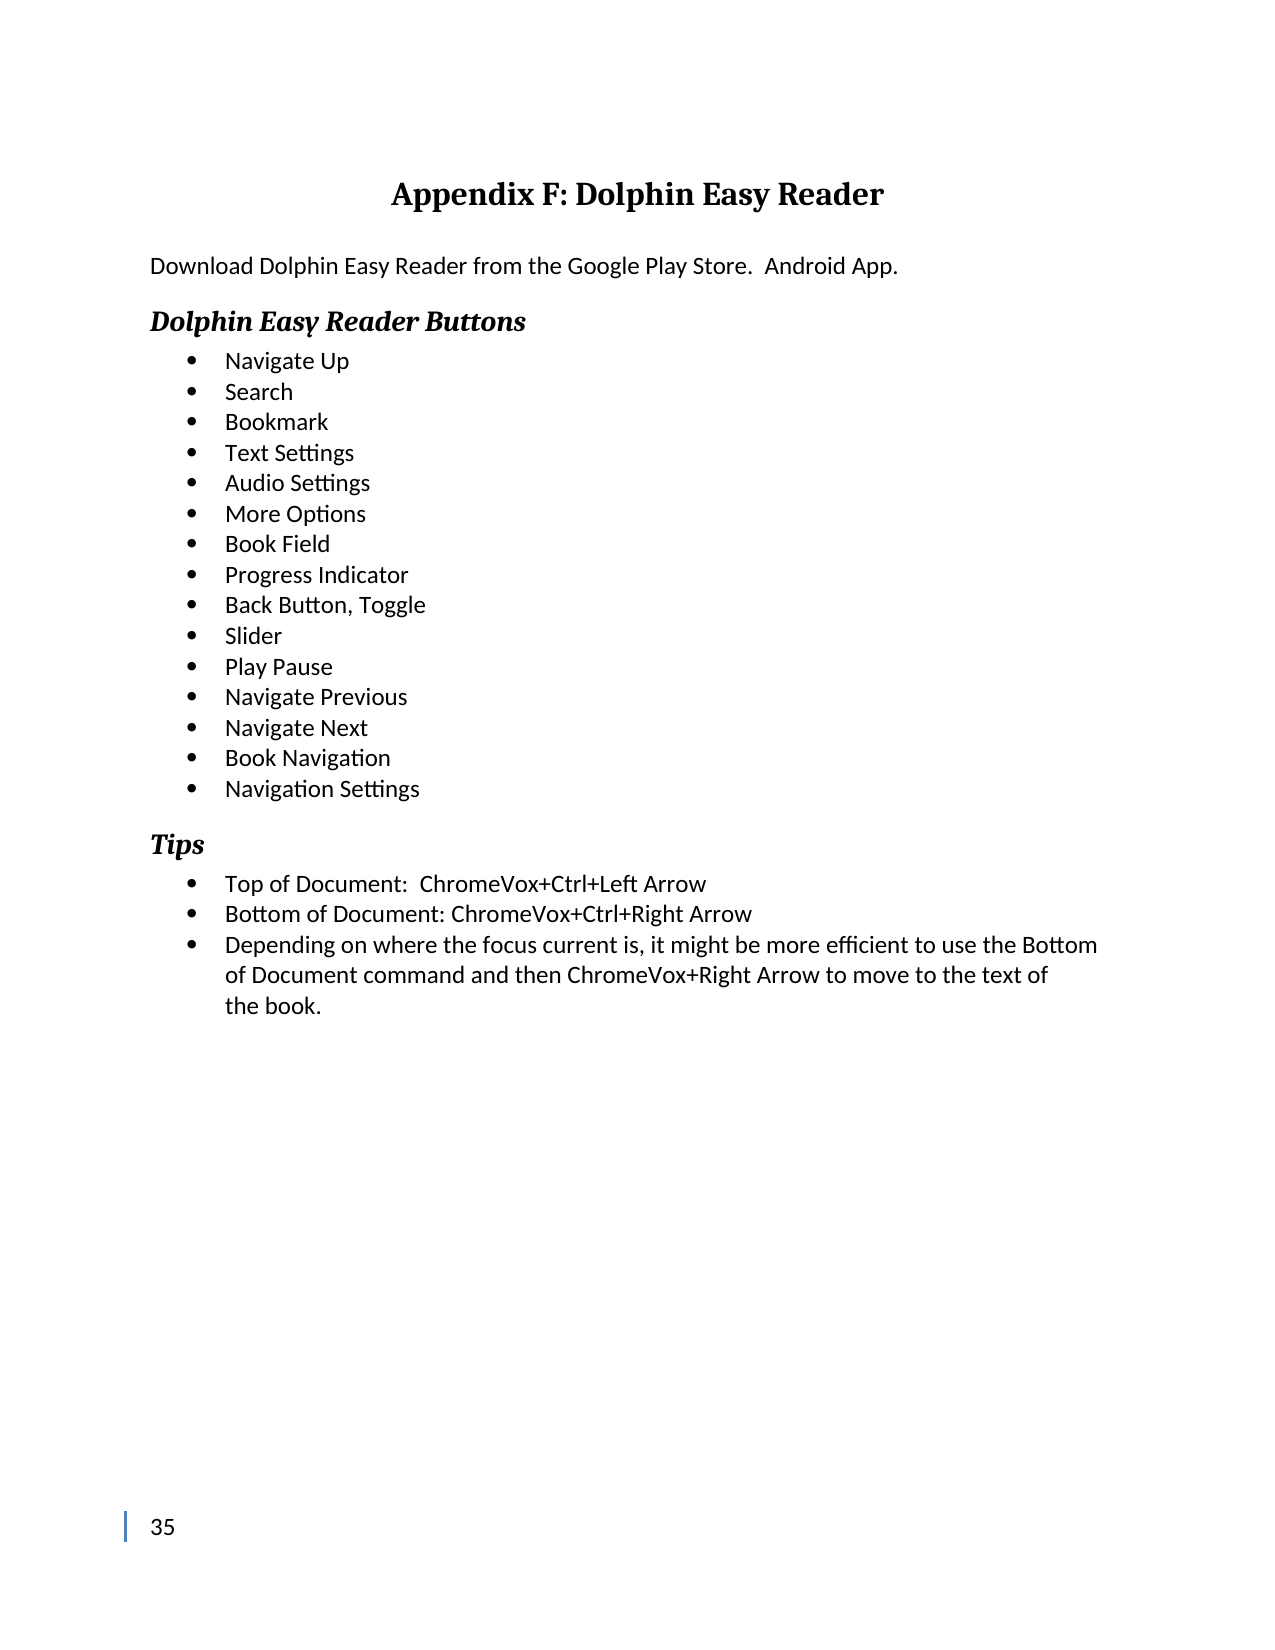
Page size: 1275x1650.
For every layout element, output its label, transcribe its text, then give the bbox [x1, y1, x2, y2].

list Navigate Up [187, 345, 1125, 376]
list Back Button, Toggle [187, 589, 1125, 620]
subtitle Tips [150, 828, 1125, 862]
list Play Pause [187, 651, 1125, 681]
list Bookmark [187, 406, 1125, 437]
list Text Settings [187, 437, 1125, 467]
list Slider [187, 620, 1125, 651]
list More Options [187, 498, 1125, 528]
list Navigate Previous [187, 681, 1125, 712]
list Audio Settings [187, 467, 1125, 498]
list Search [187, 376, 1125, 406]
list Navigation Settings [187, 773, 1125, 803]
list Depending on where the focus current is, it might be more efficient to use the Bottom of Document command and then ChromeVox+Right Arrow to move to the text of the book. [187, 929, 1125, 1021]
text Download Dolphin Easy Reader from the Google Play Store. Android App. [150, 250, 1125, 281]
list Bottom of Document: ChromeVox+Ctrl+Right Arrow [187, 898, 1125, 929]
list Navigate Next [187, 712, 1125, 742]
list Book Navigation [187, 742, 1125, 773]
subtitle Appendix F: Dolphin Easy Reader [150, 175, 1125, 213]
list Book Field [187, 528, 1125, 559]
list Progress Indicator [187, 559, 1125, 589]
subtitle Dolphin Easy Reader Buttons [150, 306, 1125, 339]
list Top of Document: ChromeVox+Ctrl+Left Arrow [187, 868, 1125, 898]
